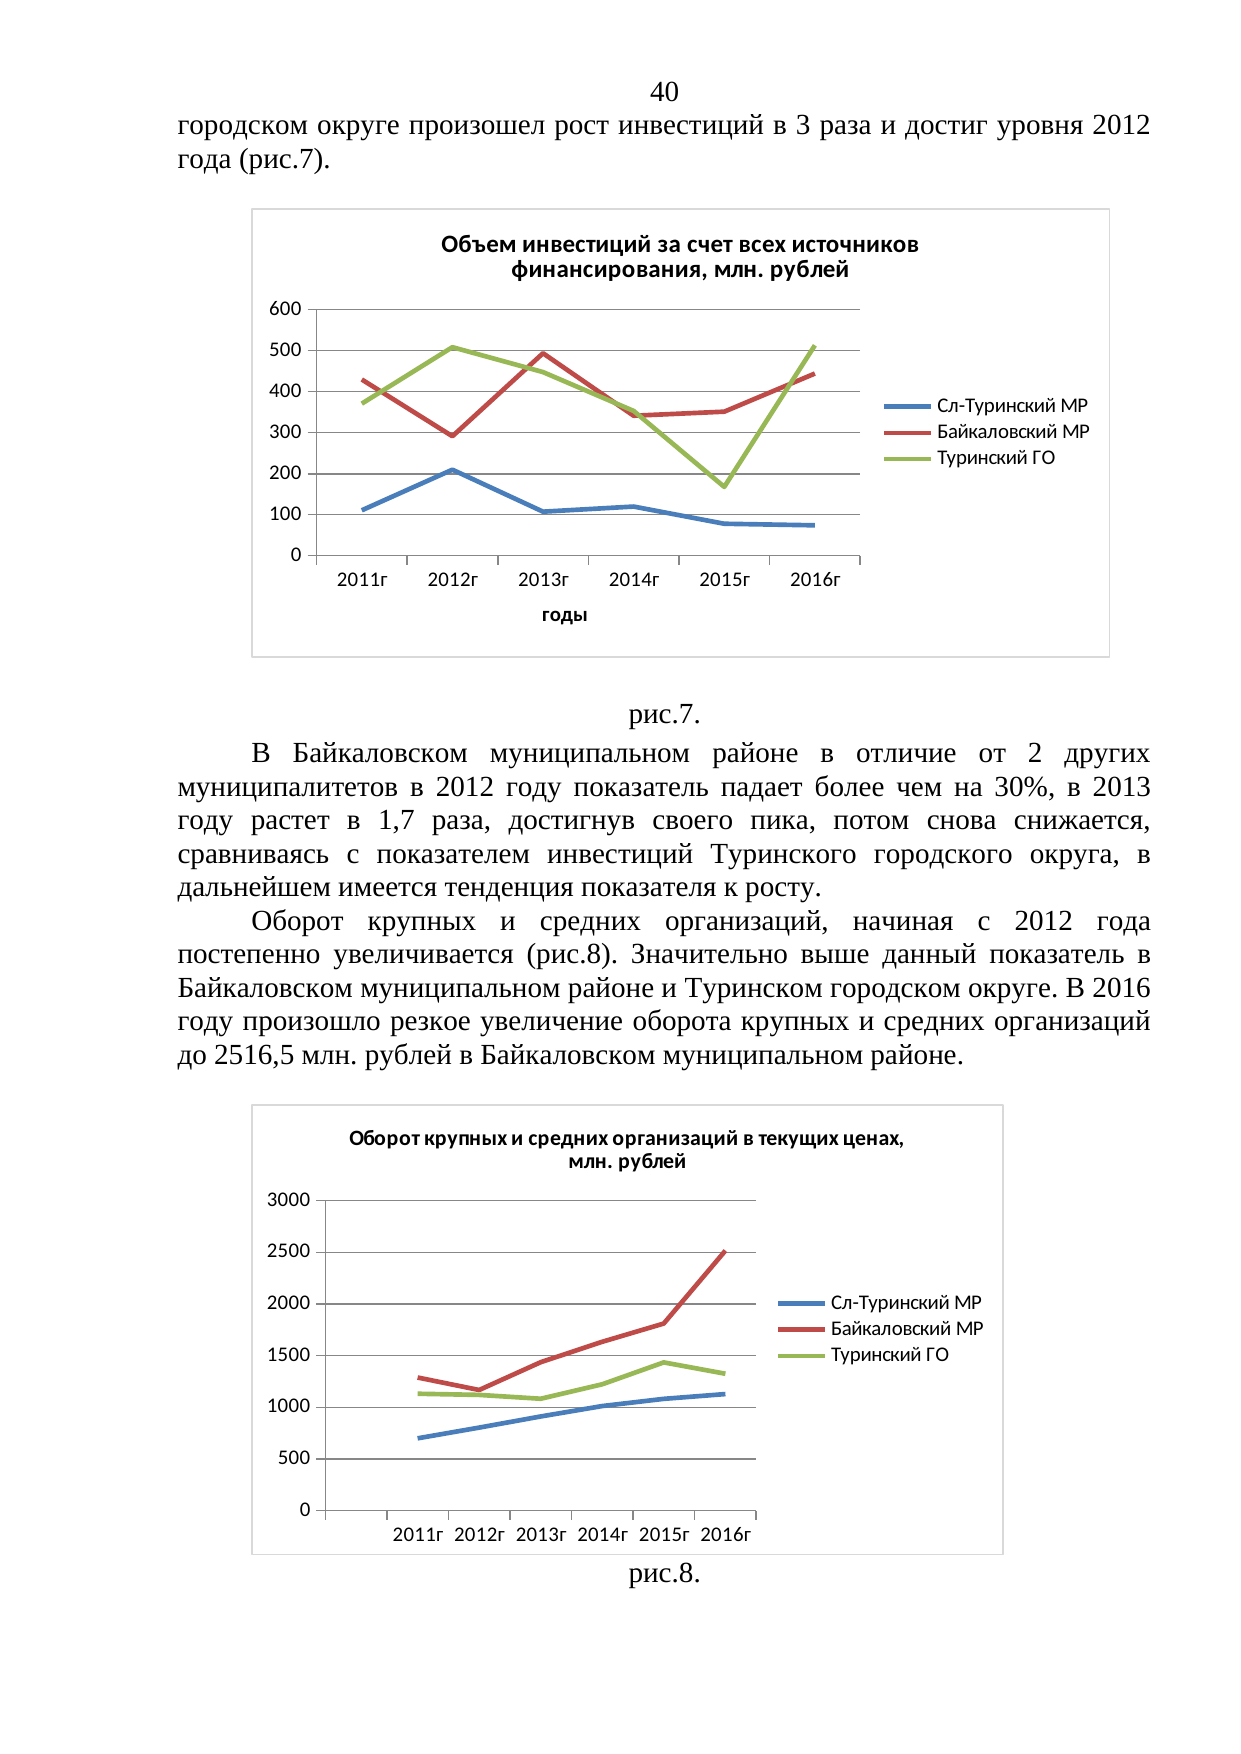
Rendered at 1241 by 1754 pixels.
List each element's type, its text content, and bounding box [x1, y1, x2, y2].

text Оборот крупных и средних организаций, начиная с 2012 года постепенно увеличивается (рис.8). Значительно выше данный показатель в Байкаловском муниципальном районе и Туринском городском округе. В 2016 году произошло резкое увеличение оборота крупных и средних организаций до 2516,5 млн. рублей в Байкаловском муниципальном районе. [177, 903, 1152, 1071]
text рис.7. [177, 697, 1152, 730]
text рис.8. [177, 1556, 1152, 1589]
text В Байкаловском муниципальном районе в отличие от 2 других муниципалитетов в 2012 году показатель падает более чем на 30%, в 2013 году растет в 1,7 раза, достигнув своего пика, потом снова снижается, сравниваясь с показателем инвестиций Туринского городского округа, в дальнейшем имеется тенденция показателя к росту. [177, 735, 1152, 903]
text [177, 107, 1152, 174]
